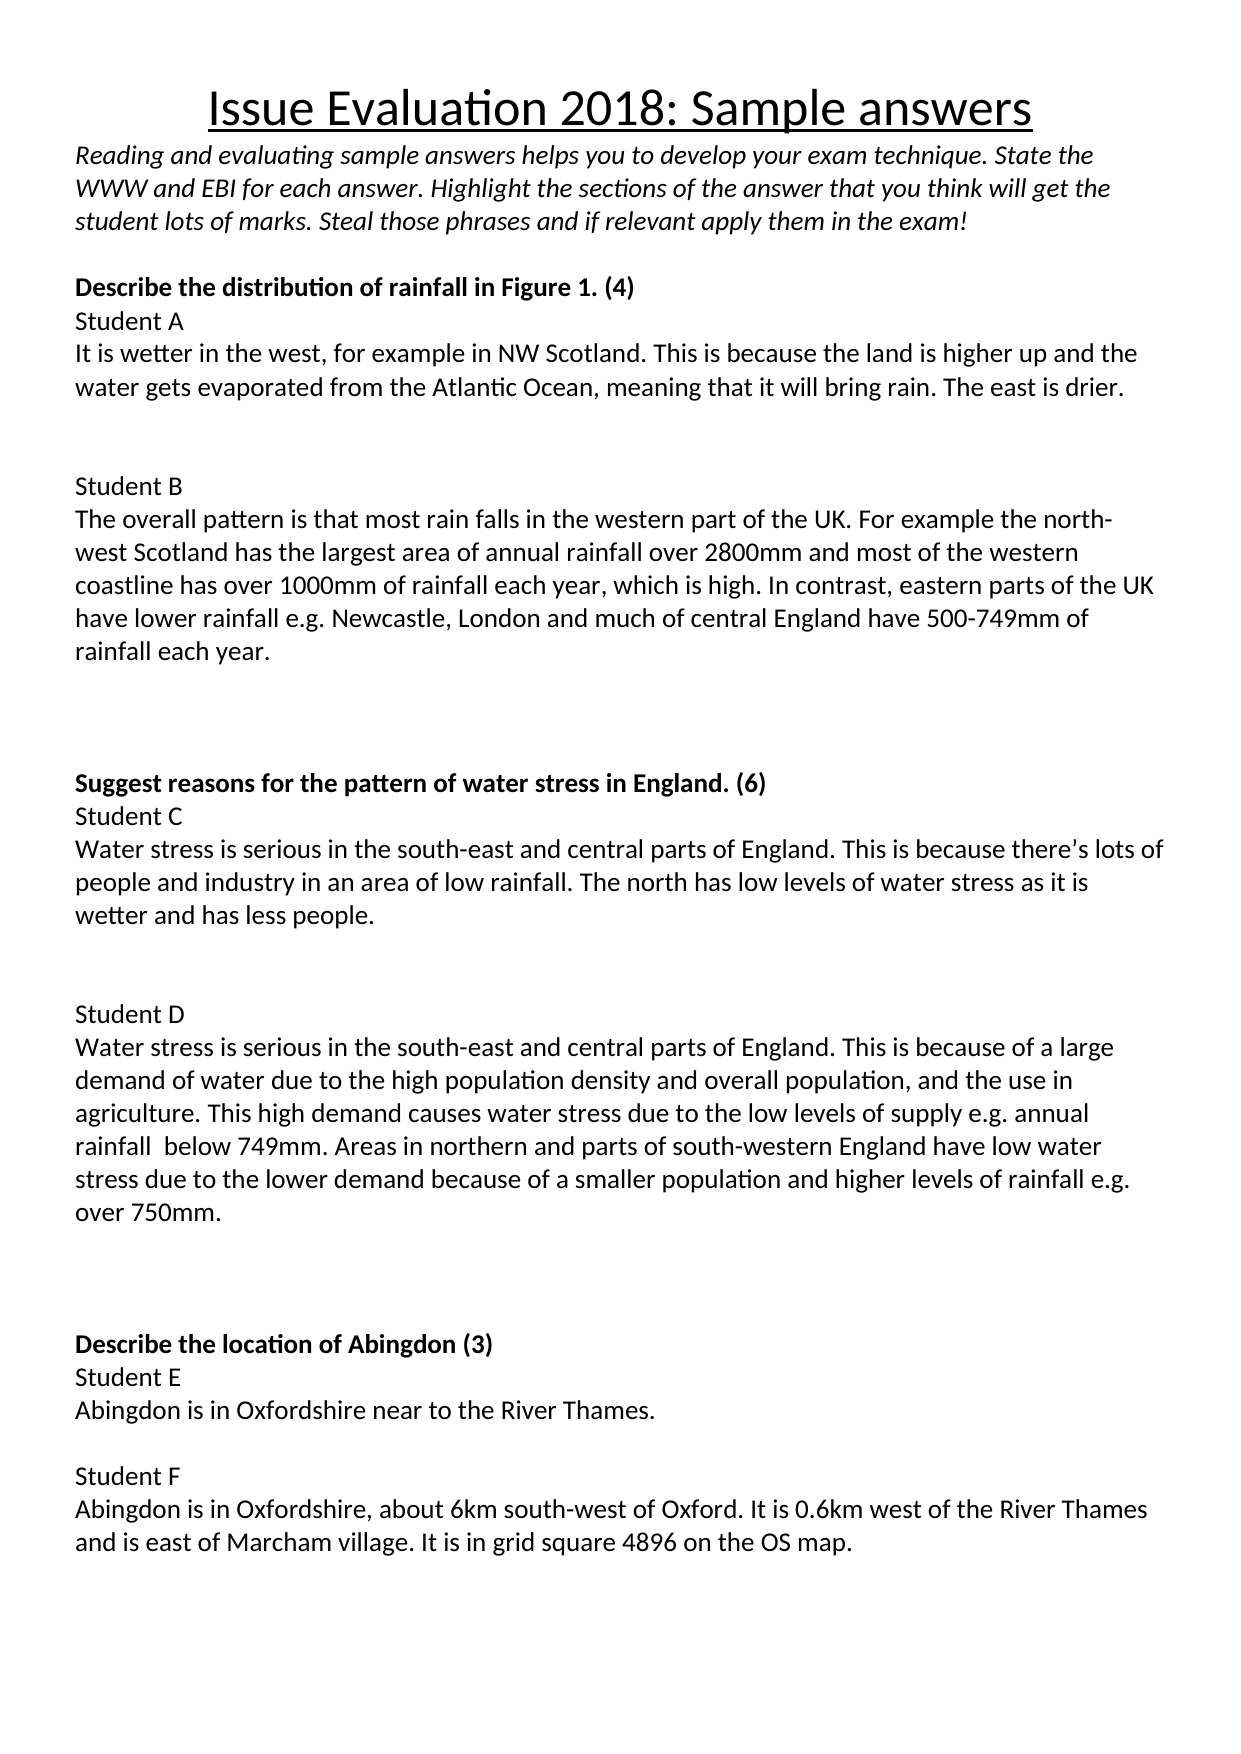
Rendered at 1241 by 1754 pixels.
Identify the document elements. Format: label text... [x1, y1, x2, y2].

text Abingdon is in Oxfordshire, about 6km south-west of Oxford. It is 0.6km west of the River Thames and is east of Marcham village. It is in grid square 4896 on the OS map. [75, 1492, 1165, 1558]
text Suggest reasons for the pattern of water stress in England. (6) [75, 766, 1165, 799]
text Describe the distribution of rainfall in Figure 1. (4) [75, 271, 1165, 304]
text Issue Evaluation 2018: Sample answers [75, 75, 1165, 138]
text Student C [75, 799, 1165, 832]
text Student D [75, 997, 1165, 1030]
text It is wetter in the west, for example in NW Scotland. This is because the land is higher up and the water gets evaporated from the Atlantic Ocean, meaning that it will bring rain. The east is drier. [75, 337, 1165, 403]
text Abingdon is in Oxfordshire near to the River Thames. [75, 1393, 1165, 1426]
text Reading and evaluating sample answers helps you to develop your exam technique. State the WWW and EBI for each answer. Highlight the sections of the answer that you think will get the student lots of marks. Steal those phrases and if relevant apply them in the exam! [75, 138, 1165, 238]
text Student E [75, 1360, 1165, 1393]
text Water stress is serious in the south-east and central parts of England. This is because there’s lots of people and industry in an area of low rainfall. The north has low levels of water stress as it is wetter and has less people. [75, 832, 1165, 931]
text Student B [75, 469, 1165, 502]
text Describe the location of Abingdon (3) [75, 1327, 1165, 1360]
text Student A [75, 304, 1165, 337]
text The overall pattern is that most rain falls in the western part of the UK. For example the north-west Scotland has the largest area of annual rainfall over 2800mm and most of the western coastline has over 1000mm of rainfall each year, which is high. In contrast, eastern parts of the UK have lower rainfall e.g. Newcastle, London and much of central England have 500-749mm of rainfall each year. [75, 502, 1165, 667]
text Water stress is serious in the south-east and central parts of England. This is because of a large demand of water due to the high population density and overall population, and the use in agriculture. This high demand causes water stress due to the low levels of supply e.g. annual rainfall below 749mm. Areas in northern and parts of south-western England have low water stress due to the lower demand because of a smaller population and higher levels of rainfall e.g. over 750mm. [75, 1030, 1165, 1228]
text Student F [75, 1459, 1165, 1492]
